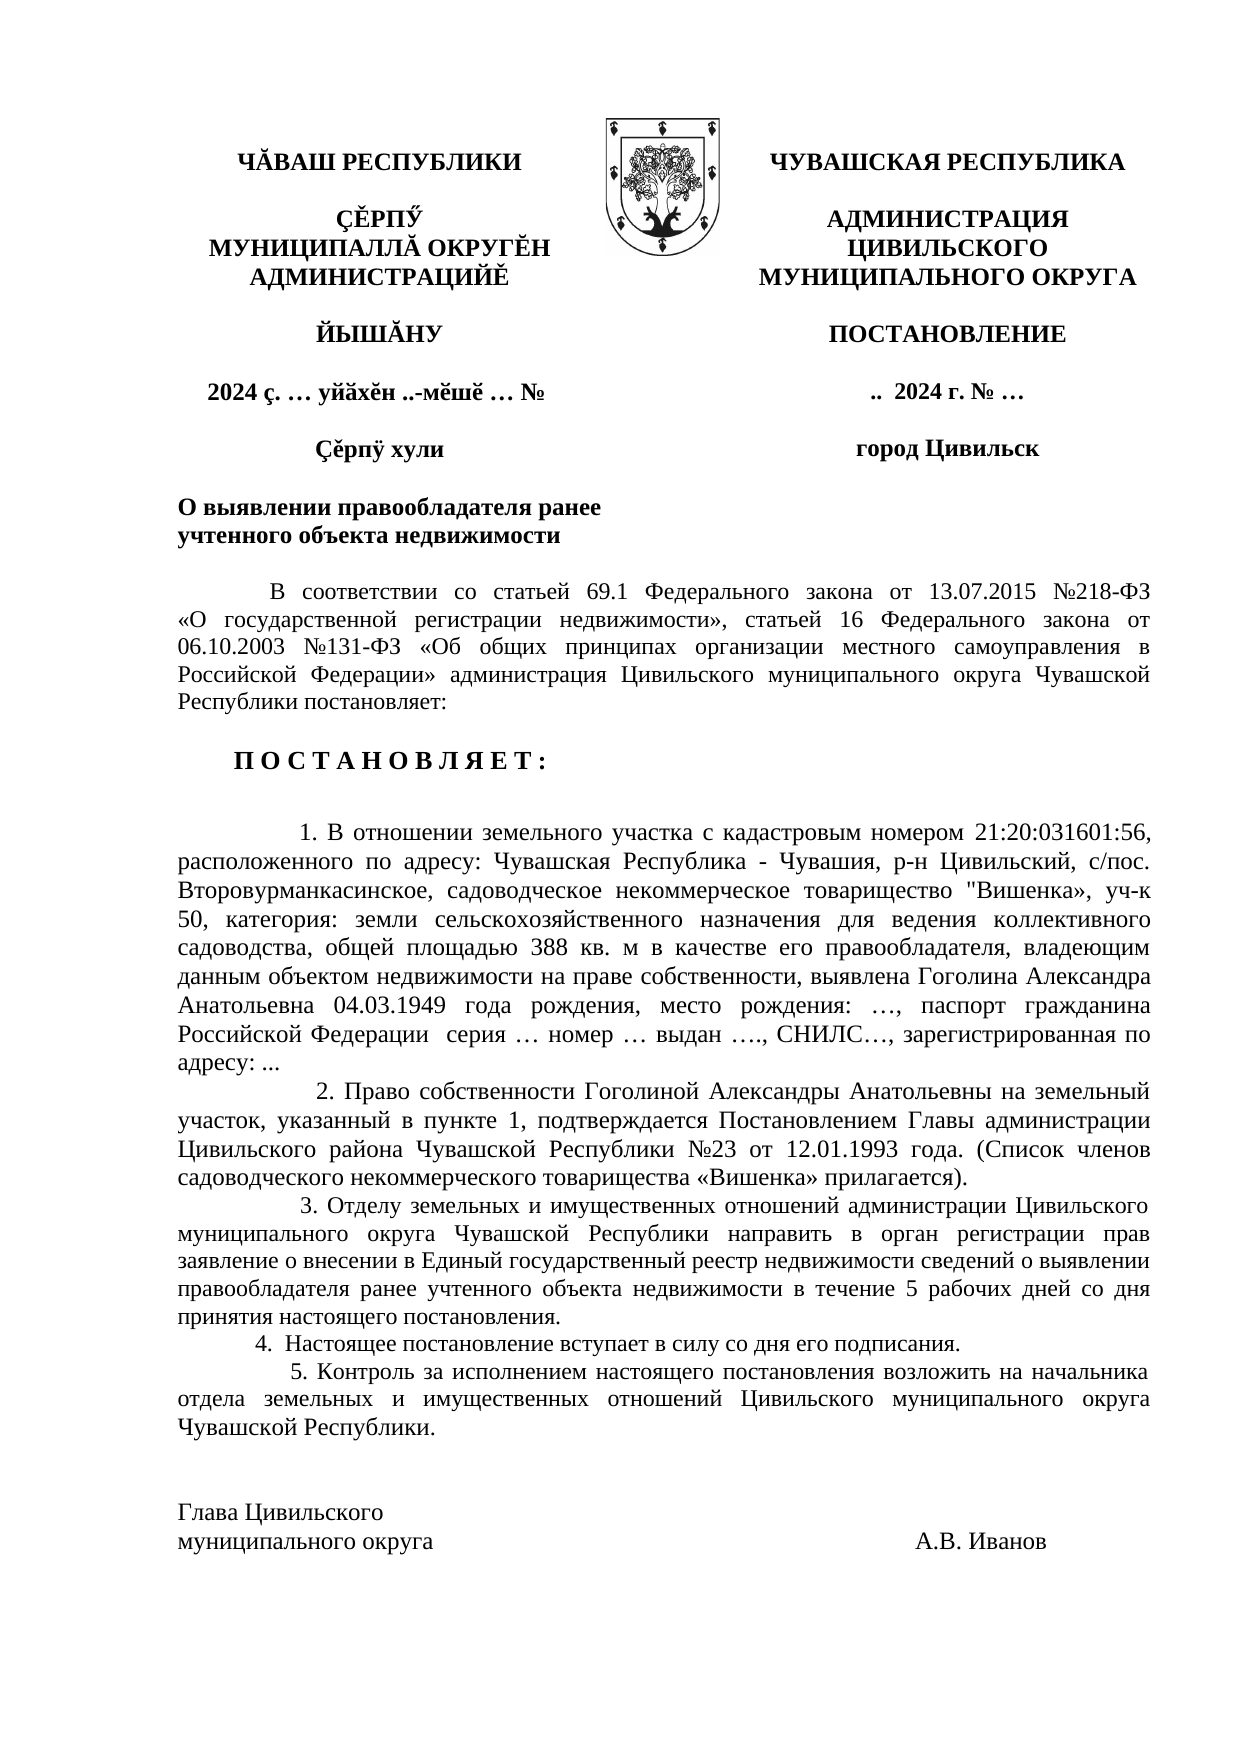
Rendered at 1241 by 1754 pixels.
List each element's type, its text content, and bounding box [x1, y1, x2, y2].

table_cell АДМИНИСТРАЦИЯ ЦИВИЛЬСКОГО МУНИЦИПАЛЬНОГО ОКРУГА ПОСТАНОВЛЕНИЕ .. 2024 г. № … город Цивильск [733, 204, 1163, 463]
text П О С Т А Н О В Л Я Е Т : [177, 745, 1152, 775]
text В соответствии со статьей 69.1 Федерального закона от 13.07.2015 №218-ФЗ «О государственной регистрации недвижимости», статьей 16 Федерального закона от 06.10.2003 №131-ФЗ «Об общих принципах организации местного самоуправления в Российской Федерации» администрация Цивильского муниципального округа Чувашской Республики постановляет: [177, 577, 1152, 715]
table_cell ÇĚРПӲ МУНИЦИПАЛЛĂ ОКРУГĔН АДМИНИСТРАЦИЙĚ ЙЫШĂНУ 2024 ç. … уйӑхĕн ..-мӗшӗ … № Çěрпÿ хули [166, 204, 593, 463]
text Глава Цивильского [177, 1497, 1152, 1526]
table_header ЧĂВАШ РЕСПУБЛИКИ [166, 118, 593, 204]
picture [605, 118, 720, 256]
text О выявлении правообладателя ранее [177, 492, 1152, 521]
text учтенного объекта недвижимости [177, 521, 1152, 549]
text 4. Настоящее постановление вступает в силу со дня его подписания. [177, 1329, 1152, 1357]
text 5. Контроль за исполнением настоящего постановления возложить на начальника отдела земельных и имущественных отношений Цивильского муниципального округа Чувашской Республики. [177, 1357, 1152, 1441]
table_header [593, 118, 732, 463]
text 3. Отделу земельных и имущественных отношений администрации Цивильского муниципального округа Чувашской Республики направить в орган регистрации прав заявление о внесении в Единый государственный реестр недвижимости сведений о выявлении правообладателя ранее учтенного объекта недвижимости в течение 5 рабочих дней со дня принятия настоящего постановления. [177, 1191, 1152, 1329]
text 1. В отношении земельного участка с кадастровым номером 21:20:031601:56, расположенного по адресу: Чувашская Республика - Чувашия, р-н Цивильский, с/пос. Второвурманкасинское, садоводческое некоммерческое товарищество "Вишенка», уч-к 50, категория: земли сельскохозяйственного назначения для ведения коллективного садоводства, общей площадью 388 кв. м в качестве его правообладателя, владеющим данным объектом недвижимости на праве собственности, выявлена Гоголина Александра Анатольевна 04.03.1949 года рождения, место рождения: …, паспорт гражданина Российской Федерации серия … номер … выдан …., СНИЛС…, зарегистрированная по адресу: ... [177, 817, 1152, 1076]
text 2. Право собственности Гоголиной Александры Анатольевны на земельный участок, указанный в пункте 1, подтверждается Постановлением Главы администрации Цивильского района Чувашской Республики №23 от 12.01.1993 года. (Список членов садоводческого некоммерческого товарищества «Вишенка» прилагается). [177, 1076, 1152, 1191]
table_header ЧУВАШСКАЯ РЕСПУБЛИКА [733, 118, 1163, 204]
text муниципального округа А.В. Иванов [177, 1526, 1152, 1555]
